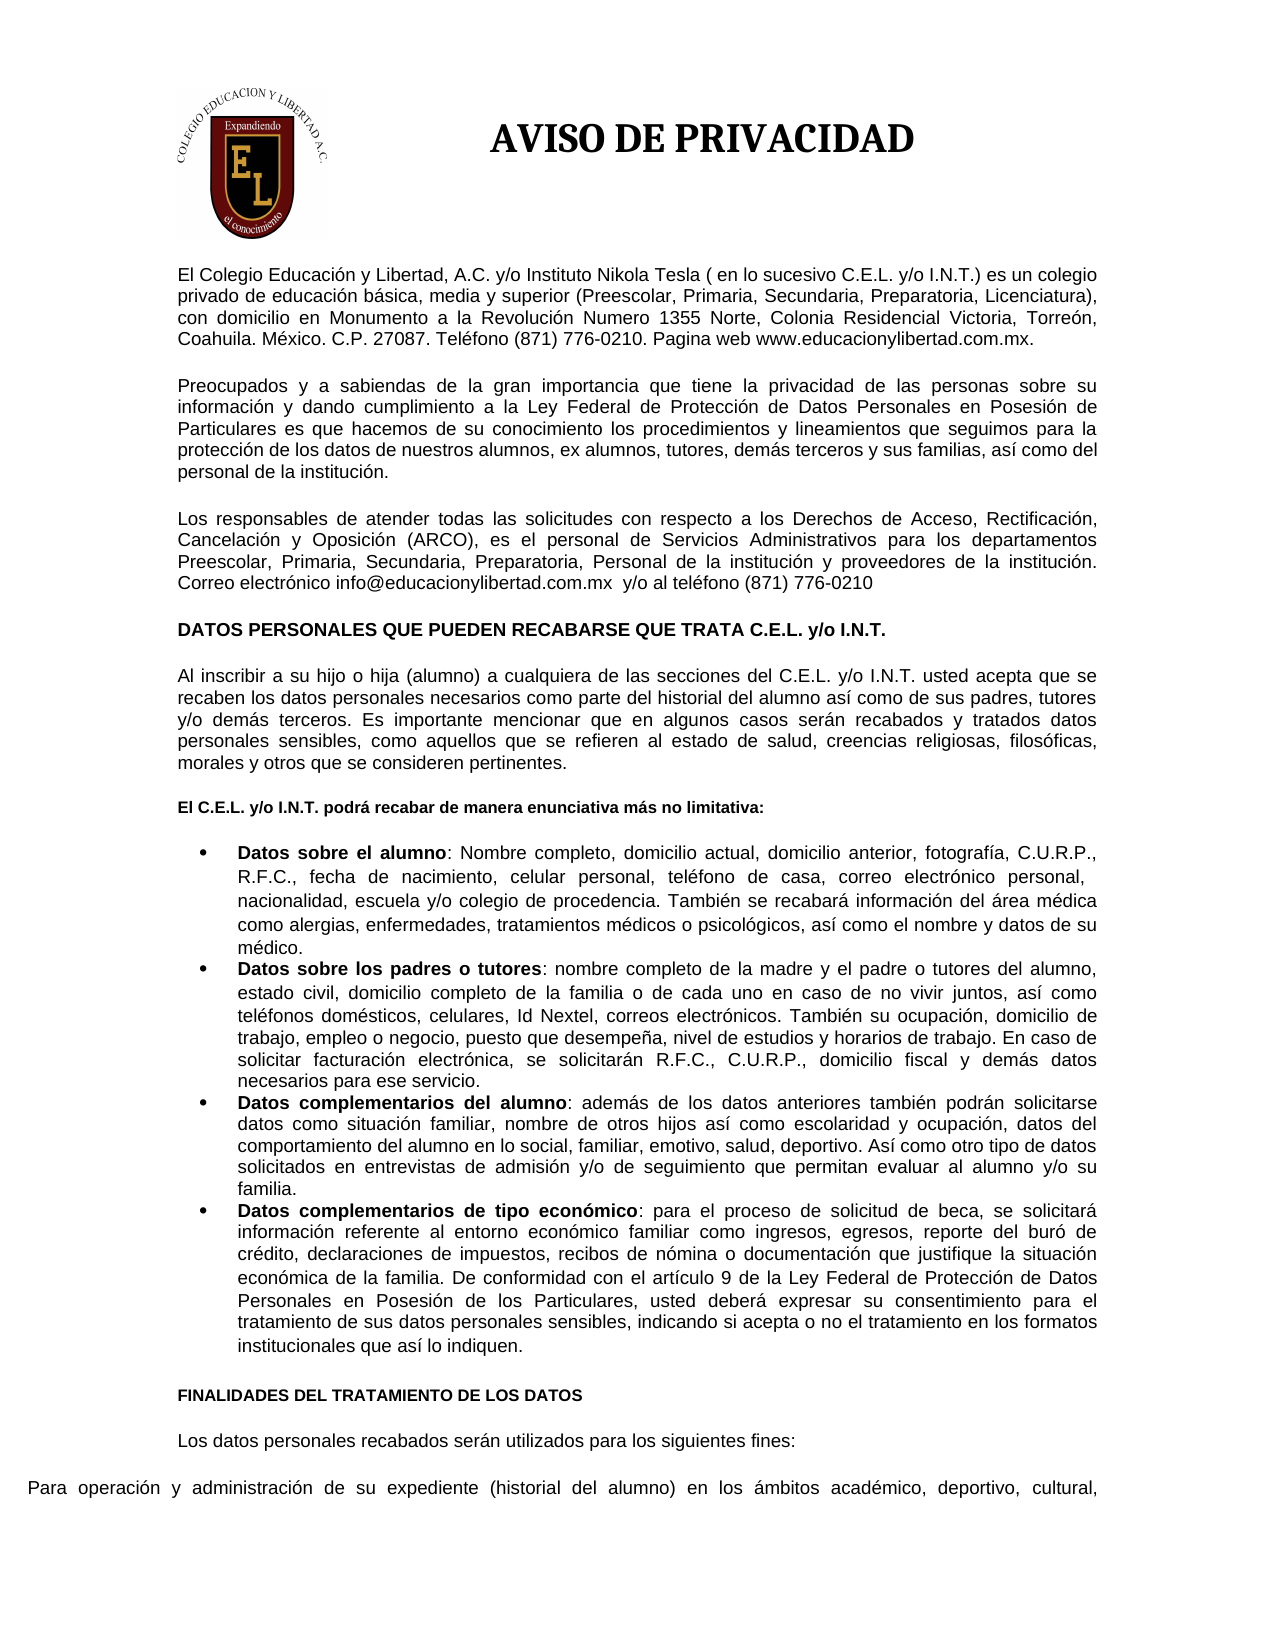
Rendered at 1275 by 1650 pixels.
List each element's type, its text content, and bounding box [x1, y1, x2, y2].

text Los datos personales recabados serán utilizados para los siguientes fines: [177, 1430, 1098, 1451]
text Preocupados y a sabiendas de la gran importancia que tiene la privacidad de las personas sobre su información y dando cumplimiento a la Ley Federal de Protección de Datos Personales en Posesión de Particulares es que hacemos de su conocimiento los procedimientos y lineamientos que seguimos para la protección de los datos de nuestros alumnos, ex alumnos, tutores, demás terceros y sus familias, así como del personal de la institución. [177, 374, 1098, 482]
picture [177, 88, 327, 239]
list Datos complementarios del alumno: además de los datos anteriores también podrán solicitarse datos como situación familiar, nombre de otros hijos así como escolaridad y ocupación, datos del comportamiento del alumno en lo social, familiar, emotivo, salud, deportivo. Así como otro tipo de datos solicitados en entrevistas de admisión y/o de seguimiento que permitan evaluar al alumno y/o su familia. [200, 1091, 1098, 1199]
text Al inscribir a su hijo o hija (alumno) a cualquiera de las secciones del C.E.L. y/o I.N.T. usted acepta que se recaben los datos personales necesarios como parte del historial del alumno así como de sus padres, tutores y/o demás terceros. Es importante mencionar que en algunos casos serán recabados y tratados datos personales sensibles, como aquellos que se refieren al estado de salud, creencias religiosas, filosóficas, morales y otros que se consideren pertinentes. [177, 665, 1098, 773]
list FINALIDADES DEL TRATAMIENTO DE LOS DATOS [177, 1383, 1098, 1405]
text DATOS PERSONALES QUE PUEDEN RECABARSE QUE TRATA C.E.L. y/o I.N.T. [177, 619, 1098, 640]
list Datos complementarios de tipo económico: para el proceso de solicitud de beca, se solicitará información referente al entorno económico familiar como ingresos, egresos, reporte del buró de crédito, declaraciones de impuestos, recibos de nómina o documentación que justifique la situación económica de la familia. De conformidad con el artículo 9 de la Ley Federal de Protección de Datos Personales en Posesión de los Particulares, usted deberá expresar su consentimiento para el tratamiento de sus datos personales sensibles, indicando si acepta o no el tratamiento en los formatos institucionales que así lo indiquen. [200, 1199, 1098, 1358]
list Datos sobre el alumno: Nombre completo, domicilio actual, domicilio anterior, fotografía, C.U.R.P., R.F.C., fecha de nacimiento, celular personal, teléfono de casa, correo electrónico personal, nacionalidad, escuela y/o colegio de procedencia. También se recabará información del área médica como alergias, enfermedades, tratamientos médicos o psicológicos, así como el nombre y datos de su médico. [200, 842, 1098, 958]
list Datos sobre los padres o tutores: nombre completo de la madre y el padre o tutores del alumno, estado civil, domicilio completo de la familia o de cada uno en caso de no vivir juntos, así como teléfonos domésticos, celulares, Id Nextel, correos electrónicos. También su ocupación, domicilio de trabajo, empleo o negocio, puesto que desempeña, nivel de estudios y horarios de trabajo. En caso de solicitar facturación electrónica, se solicitarán R.F.C., C.U.R.P., domicilio fiscal y demás datos necesarios para ese servicio. [200, 958, 1098, 1091]
text El C.E.L. y/o I.N.T. podrá recabar de manera enunciativa más no limitativa: [177, 798, 1098, 817]
text El Colegio Educación y Libertad, A.C. y/o Instituto Nikola Tesla ( en lo sucesivo C.E.L. y/o I.N.T.) es un colegio privado de educación básica, media y superior (Preescolar, Primaria, Secundaria, Preparatoria, Licenciatura), con domicilio en Monumento a la Revolución Numero 1355 Norte, Colonia Residencial Victoria, Torreón, Coahuila. México. C.P. 27087. Teléfono (871) 776-0210. Pagina web www.educacionylibertad.com.mx. [177, 263, 1098, 349]
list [27, 1476, 1098, 1498]
text Los responsables de atender todas las solicitudes con respecto a los Derechos de Acceso, Rectificación, Cancelación y Oposición (ARCO), es el personal de Servicios Administrativos para los departamentos Preescolar, Primaria, Secundaria, Preparatoria, Personal de la institución y proveedores de la institución. Correo electrónico info@educacionylibertad.com.mx y/o al teléfono (871) 776-0210 [177, 507, 1098, 594]
